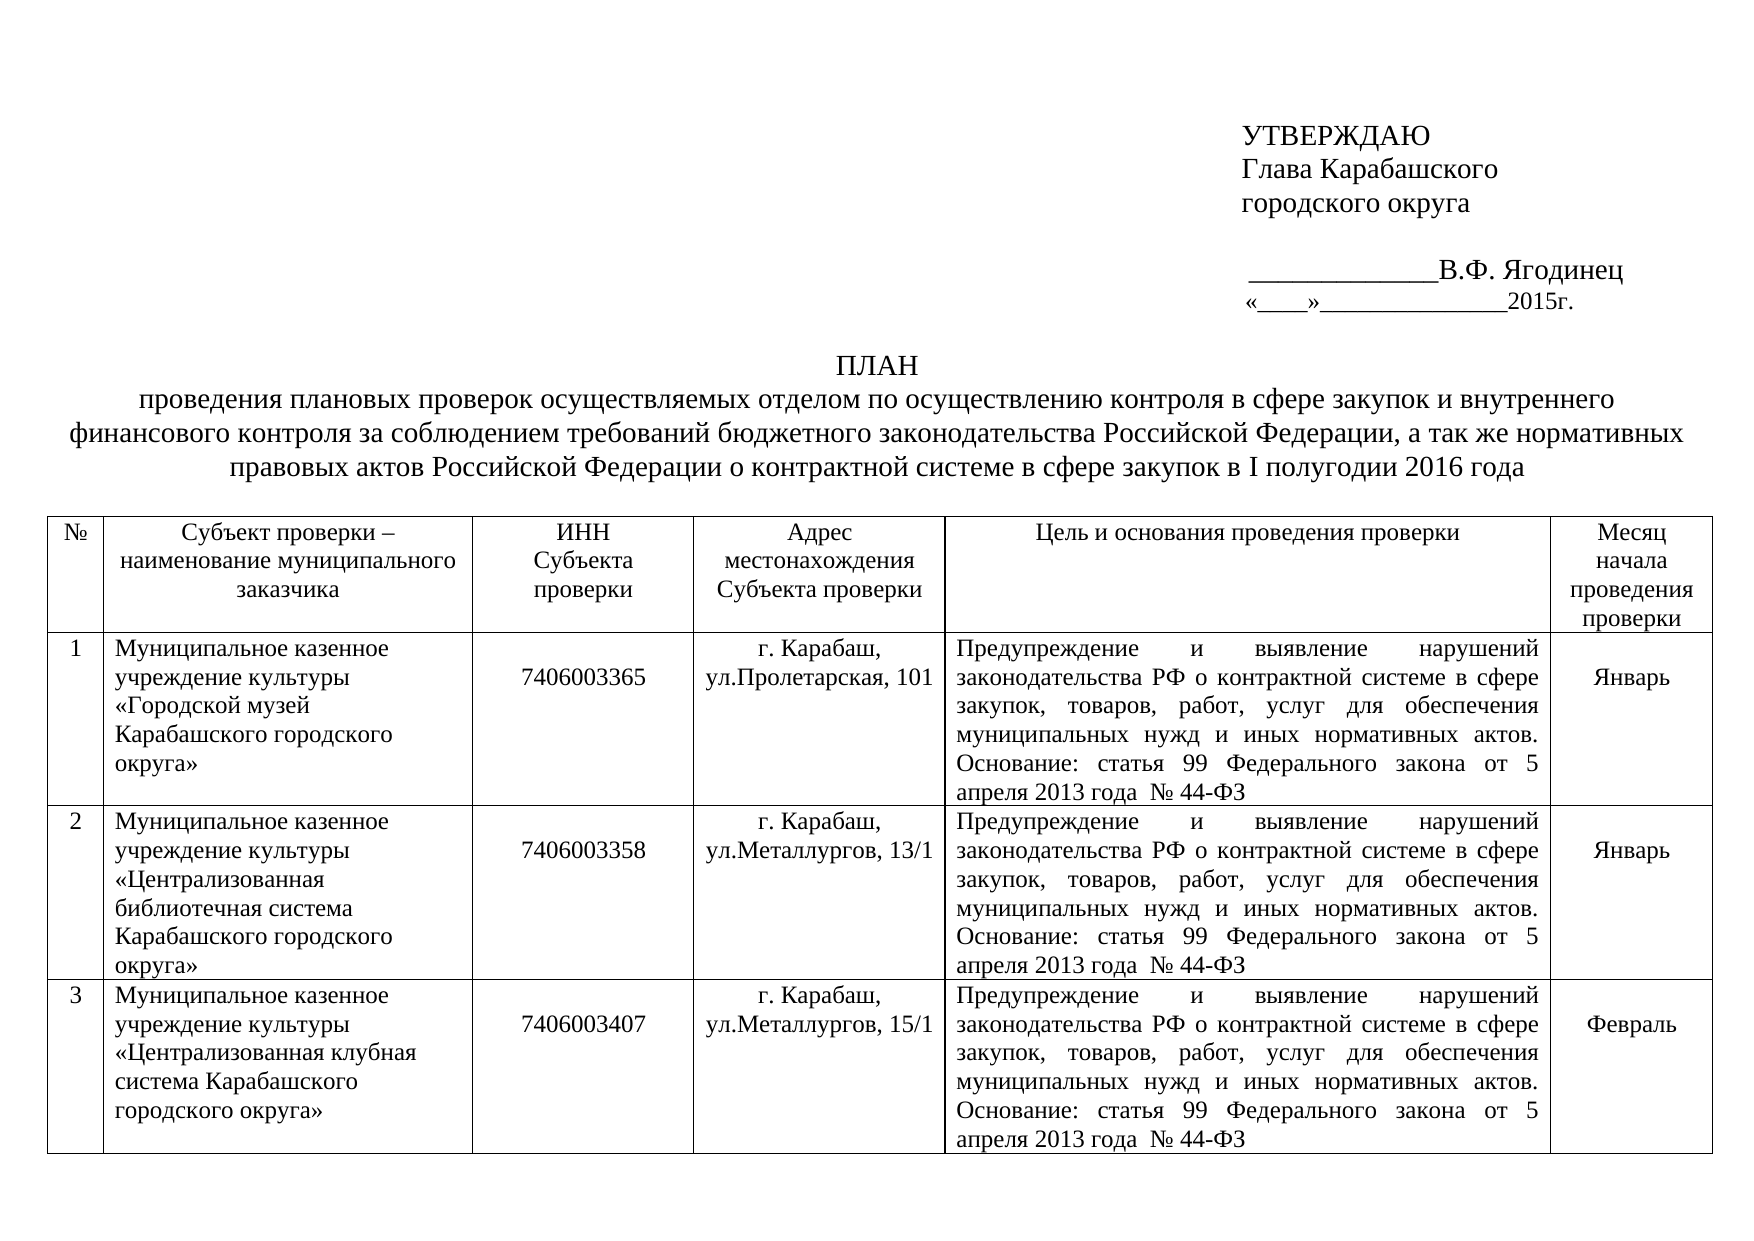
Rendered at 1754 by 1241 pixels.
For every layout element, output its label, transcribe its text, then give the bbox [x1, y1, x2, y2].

table_cell 7406003365 [473, 633, 693, 805]
text Глава Карабашского [738, 152, 1695, 185]
table_cell Февраль [1551, 980, 1712, 1152]
table_cell 2 [48, 806, 103, 979]
table_cell 1 [48, 633, 103, 805]
table_cell 7406003358 [473, 806, 693, 979]
text УТВЕРЖДАЮ [738, 118, 1695, 152]
text ПЛАН [59, 348, 1695, 382]
table_cell 3 [48, 980, 103, 1152]
table_header Адрес местонахождения Субъекта проверки [694, 517, 944, 632]
text проведения плановых проверок осуществляемых отделом по осуществлению контроля в сфере закупок и внутреннего финансового контроля за соблюдением требований бюджетного законодательства Российской Федерации, а так же нормативных правовых актов Российской Федерации о контрактной системе в сфере закупок в I полугодии 2016 года [59, 382, 1695, 482]
text городского округа [738, 185, 1695, 219]
text _____________В.Ф. Ягодинец [738, 252, 1695, 286]
table_cell Муниципальное казенное учреждение культуры «Централизованная клубная система Карабашского городского округа» [104, 980, 472, 1152]
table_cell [946, 980, 1550, 1152]
table_header Субъект проверки – наименование муниципального заказчика [104, 517, 472, 632]
text «____»_______________2015г. [738, 286, 1695, 314]
table_cell 7406003407 [473, 980, 693, 1152]
table_cell Муниципальное казенное учреждение культуры «Городской музей Карабашского городского округа» [104, 633, 472, 805]
table_cell г. Карабаш, ул.Металлургов, 13/1 [694, 806, 944, 979]
table_cell г. Карабаш, ул.Металлургов, 15/1 [694, 980, 944, 1152]
table_cell Январь [1551, 806, 1712, 979]
table_cell Январь [1551, 633, 1712, 805]
table_cell Муниципальное казенное учреждение культуры «Централизованная библиотечная система Карабашского городского округа» [104, 806, 472, 979]
table_cell г. Карабаш, ул.Пролетарская, 101 [694, 633, 944, 805]
table_header Цель и основания проведения проверки [946, 517, 1550, 632]
table_header Месяц начала проведения проверки [1551, 517, 1712, 632]
table_header ИНН Субъекта проверки [473, 517, 693, 632]
table_header № [48, 517, 103, 632]
